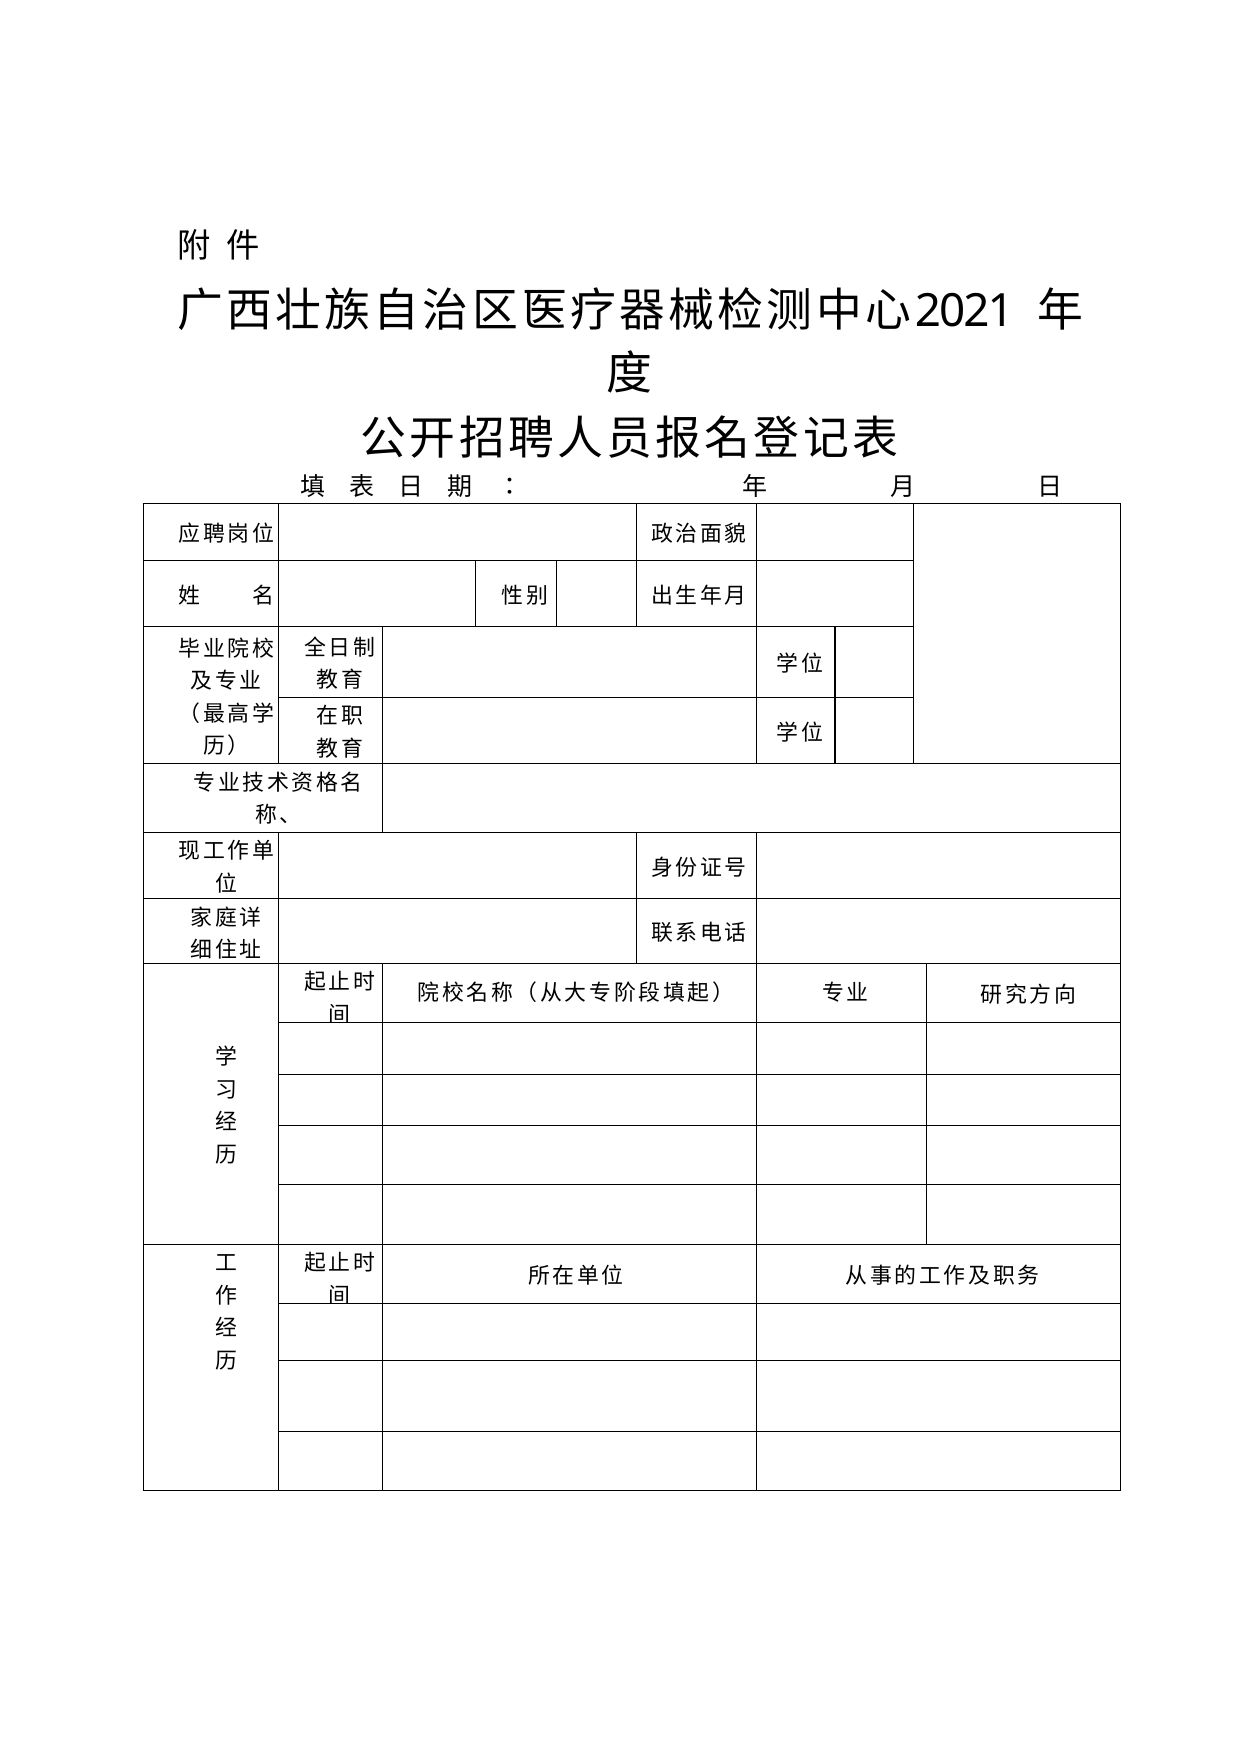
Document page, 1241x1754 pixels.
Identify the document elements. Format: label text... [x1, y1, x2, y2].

table_cell 学位 [757, 698, 834, 763]
table_cell 家庭详 细住址 [144, 899, 278, 963]
table_cell [927, 1023, 1120, 1074]
table_cell [383, 1304, 756, 1360]
table_header [279, 504, 636, 560]
table_cell [279, 561, 475, 626]
table_cell 姓 名 [144, 561, 278, 626]
table_cell [383, 627, 756, 697]
table_cell 身份证号 [637, 833, 756, 898]
table_cell 学 习 经 历 [144, 964, 278, 1244]
table_cell [757, 1361, 1120, 1431]
table_cell [927, 1126, 1120, 1184]
table_cell 现工作单位 [144, 833, 278, 898]
table_cell [383, 1075, 756, 1124]
table_cell [557, 561, 636, 626]
table_cell 研究方向 [927, 964, 1120, 1022]
table_cell [279, 1304, 382, 1360]
table_cell 专业 [757, 964, 926, 1022]
table_cell [836, 627, 913, 697]
table_cell 毕业院校及专业（最高学历） [144, 627, 278, 763]
table_cell [279, 833, 636, 898]
table_cell [279, 899, 636, 963]
table_cell [383, 1023, 756, 1074]
text 附件 [177, 211, 1087, 276]
table_header 政治面貌 [637, 504, 756, 560]
table_cell 工 作 经 历 [144, 1245, 278, 1490]
table_cell [279, 1023, 382, 1074]
table_cell [383, 1185, 756, 1244]
table_cell [757, 561, 913, 626]
table_cell 院校名称（从大专阶段填起） [383, 964, 756, 1022]
table_cell [383, 1432, 756, 1490]
table_cell [383, 1361, 756, 1431]
table_cell 联系电话 [637, 899, 756, 963]
table_cell [927, 1185, 1120, 1244]
table_cell 出生年月 [637, 561, 756, 626]
table_cell [279, 1185, 382, 1244]
table_cell [383, 1126, 756, 1184]
table_cell [757, 1185, 926, 1244]
table_cell [757, 1432, 1120, 1490]
table_header [914, 504, 1120, 763]
table_header 应聘岗位 [144, 504, 278, 560]
table_cell [836, 698, 913, 763]
table_cell [757, 1075, 926, 1124]
text 广西壮族自治区医疗器械检测中心2021年度 [177, 276, 1087, 406]
table_cell 所在单位 [383, 1245, 756, 1303]
table_cell 起止时间 [279, 964, 382, 1022]
table_cell [757, 1023, 926, 1074]
table_cell 从事的工作及职务 [757, 1245, 1120, 1303]
text 填表日期： 年 月 日 [177, 471, 1087, 503]
table_cell [279, 1075, 382, 1124]
table_cell [383, 698, 756, 763]
table_header [757, 504, 913, 560]
table_cell 起止时间 [279, 1245, 382, 1303]
table_cell [279, 1361, 382, 1431]
table_cell 学位 [757, 627, 834, 697]
table_cell [279, 1432, 382, 1490]
table_cell 在职 教育 [279, 698, 382, 763]
table_cell [757, 833, 1120, 898]
table_cell [383, 764, 1120, 832]
table_cell [757, 899, 1120, 963]
table_cell [757, 1126, 926, 1184]
table_cell 专业技术资格名称、 授予单位及取得时间 [144, 764, 382, 832]
table_cell [757, 1304, 1120, 1360]
text 公开招聘人员报名登记表 [177, 406, 1087, 471]
table_cell [927, 1075, 1120, 1124]
table_cell 全日制 教育 [279, 627, 382, 697]
table_cell [279, 1126, 382, 1184]
table_cell 性别 [476, 561, 556, 626]
